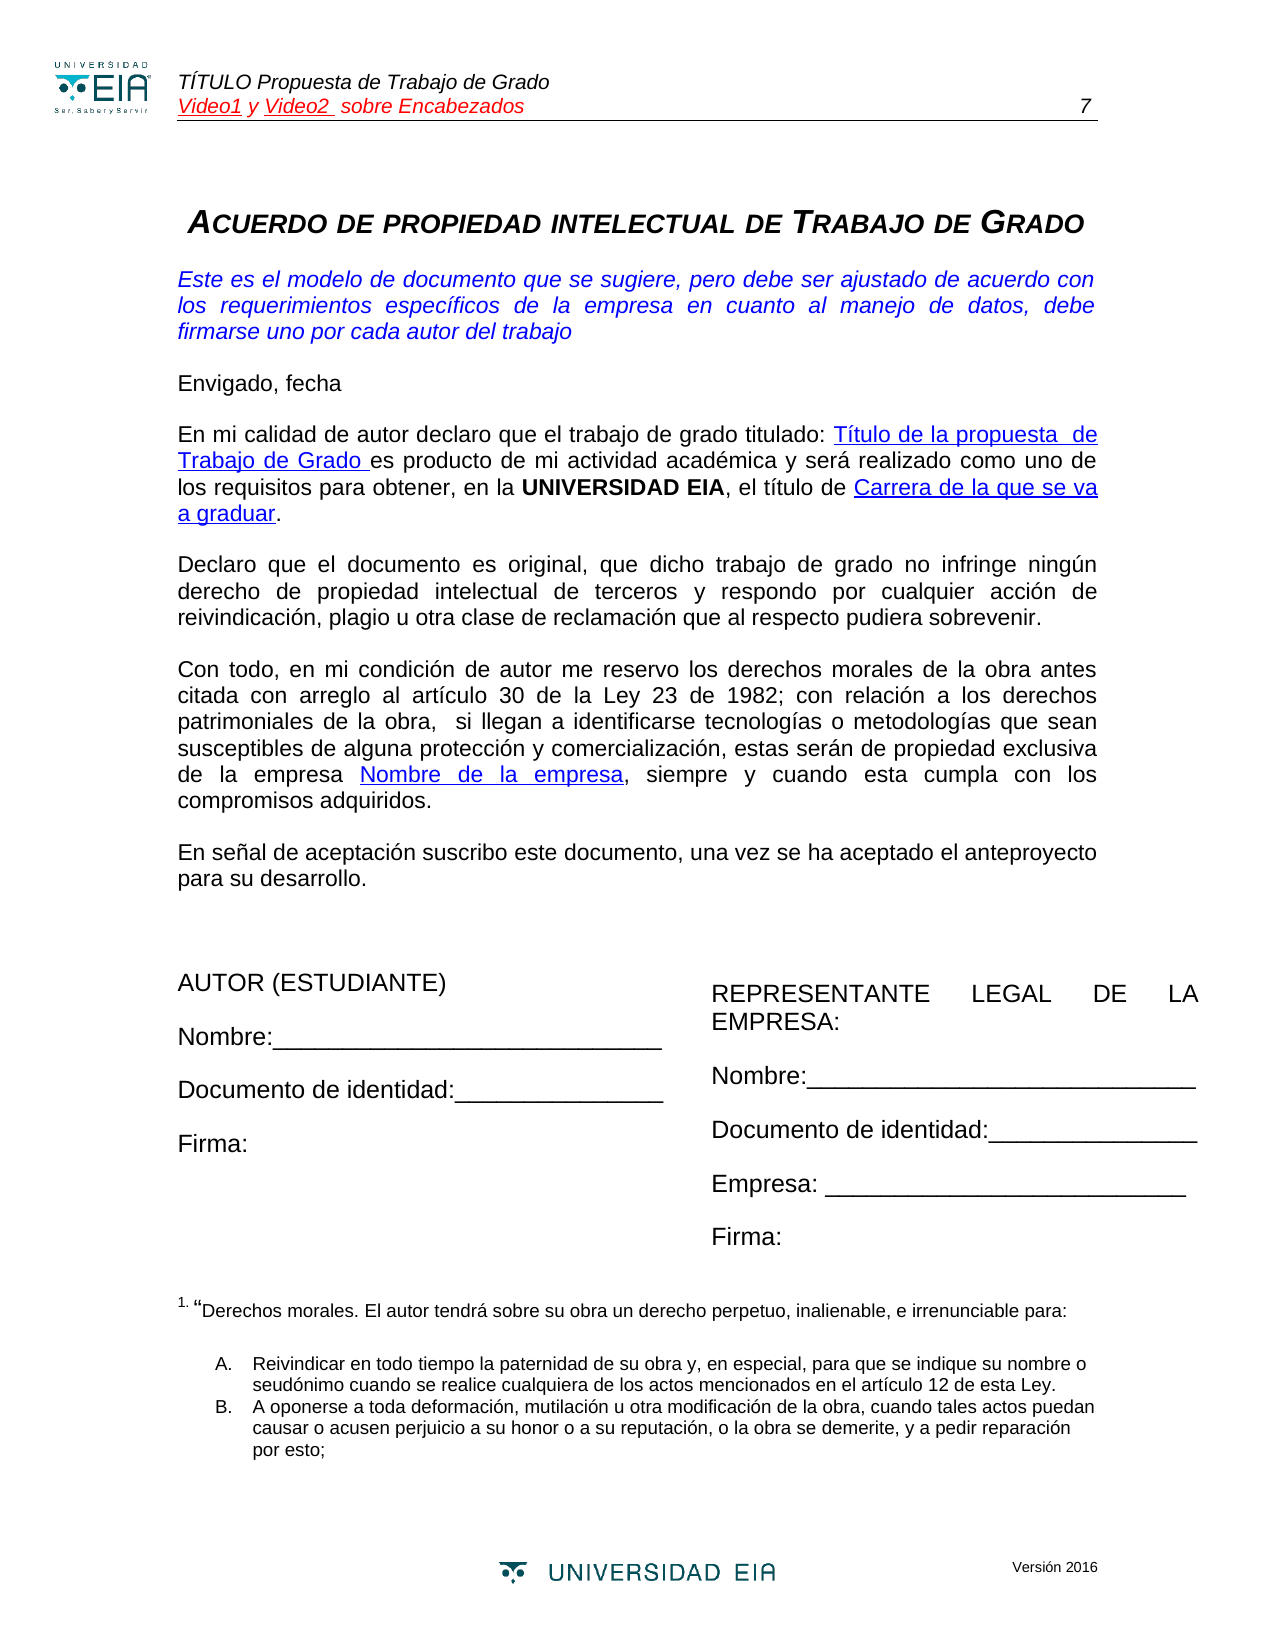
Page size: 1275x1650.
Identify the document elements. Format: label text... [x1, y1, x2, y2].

text Declaro que el documento es original, que dicho trabajo de grado no infringe ningún derecho de propiedad intelectual de terceros y respondo por cualquier acción de reivindicación, plagio u otra clase de reclamación que al respecto pudiera sobrevenir. [177, 551, 1098, 631]
text 1. “Derechos morales. El autor tendrá sobre su obra un derecho perpetuo, inalienable, e irrenunciable para: [177, 1294, 1098, 1323]
text En señal de aceptación suscribo este documento, una vez se ha aceptado el anteproyecto para su desarrollo. [177, 839, 1098, 891]
text Nombre:____________________________ [177, 1021, 696, 1050]
text Con todo, en mi condición de autor me reservo los derechos morales de la obra antes citada con arreglo al artículo 30 de la Ley 23 de 1982; con relación a los derechos patrimoniales de la obra, si llegan a identificarse tecnologías o metodologías que sean susceptibles de alguna protección y comercialización, estas serán de propiedad exclusiva de la empresa Nombre de la empresa, siempre y cuando esta cumpla con los compromisos adquiridos. [177, 656, 1098, 814]
text Documento de identidad:_______________ [177, 1075, 696, 1104]
picture [485, 1549, 790, 1597]
text Firma: [177, 1129, 696, 1158]
text Este es el modelo de documento que se sugiere, pero debe ser ajustado de acuerdo con los requerimientos específicos de la empresa en cuanto al manejo de datos, debe firmarse uno por cada autor del trabajo [177, 266, 1098, 345]
text En mi calidad de autor declaro que el trabajo de grado titulado: Título de la propuesta de Trabajo de Grado es producto de mi actividad académica y será realizado como uno de los requisitos para obtener, en la UNIVERSIDAD EIA, el título de Carrera de la que se va a graduar. [177, 421, 1098, 526]
list A oponerse a toda deformación, mutilación u otra modificación de la obra, cuando tales actos puedan causar o acusen perjuicio a su honor o a su reputación, o la obra se demerite, y a pedir reparación por esto; [215, 1395, 1098, 1460]
list Reivindicar en todo tiempo la paternidad de su obra y, en especial, para que se indique su nombre o seudónimo cuando se realice cualquiera de los actos mencionados en el artículo 12 de esta Ley. [215, 1352, 1098, 1395]
text AUTOR (ESTUDIANTE) [177, 968, 696, 996]
text Acuerdo de propiedad intelectual de Trabajo de Grado [177, 202, 1098, 241]
picture [39, 53, 167, 127]
text Envigado, fecha [177, 370, 1098, 396]
